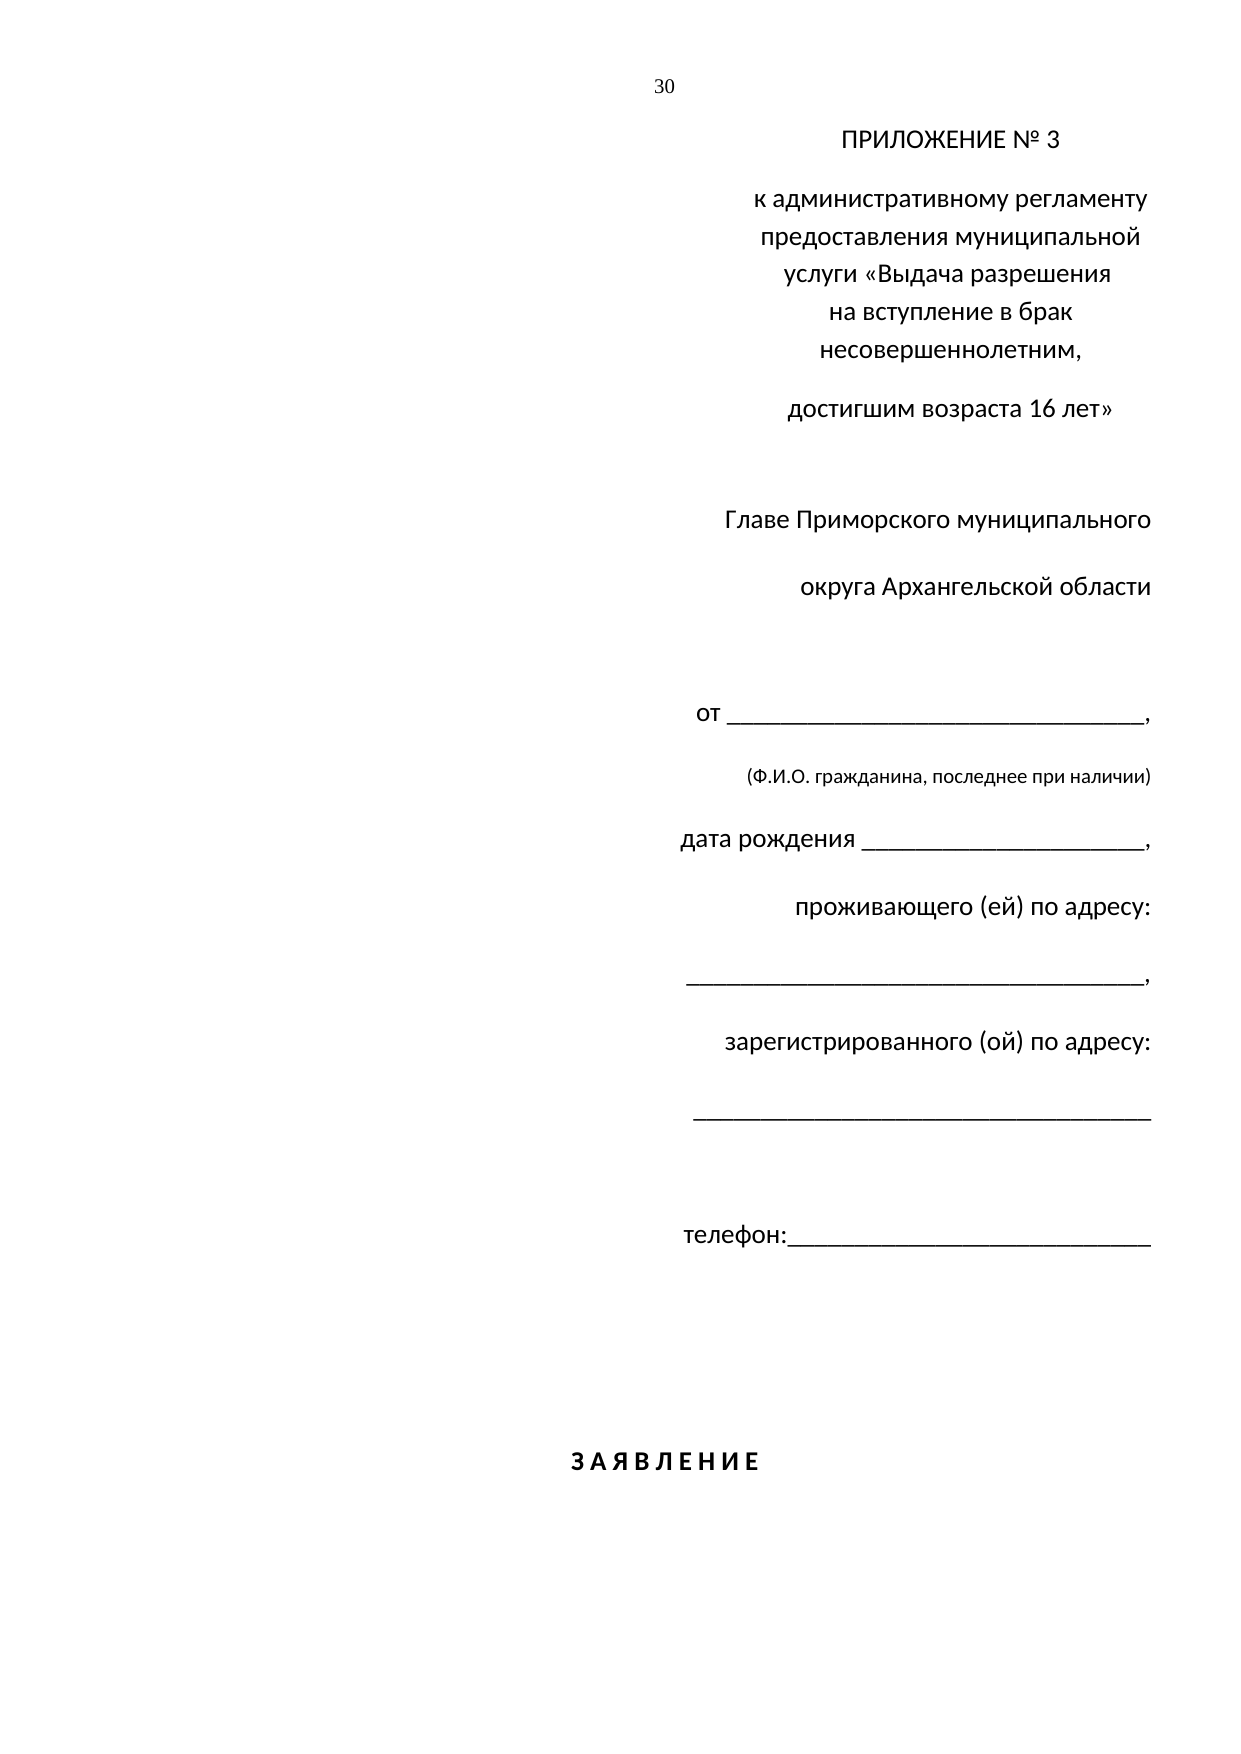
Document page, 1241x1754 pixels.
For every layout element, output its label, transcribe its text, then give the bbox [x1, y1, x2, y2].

text __________________________________, [177, 956, 1152, 997]
text __________________________________ [177, 1091, 1152, 1132]
text (Ф.И.О. гражданина, последнее при наличии) [177, 763, 1152, 796]
text дата рождения _____________________, [177, 822, 1152, 862]
text зарегистрированного (ой) по адресу: [177, 1024, 1152, 1064]
text З А Я В Л Е Н И Е [177, 1444, 1152, 1484]
text округа Архангельской области [177, 569, 1152, 610]
text Главе Приморского муниципального [177, 502, 1152, 542]
text от _______________________________, [177, 695, 1152, 736]
text телефон:___________________________ [177, 1217, 1152, 1258]
text проживающего (ей) по адресу: [177, 889, 1152, 929]
table_header ПРИЛОЖЕНИЕ № 3 к административному регламенту предоставления муниципальной услуги «Выдача разрешения на вступление в брак несовершеннолетним, достигшим возраста 16 лет» [739, 122, 1163, 449]
